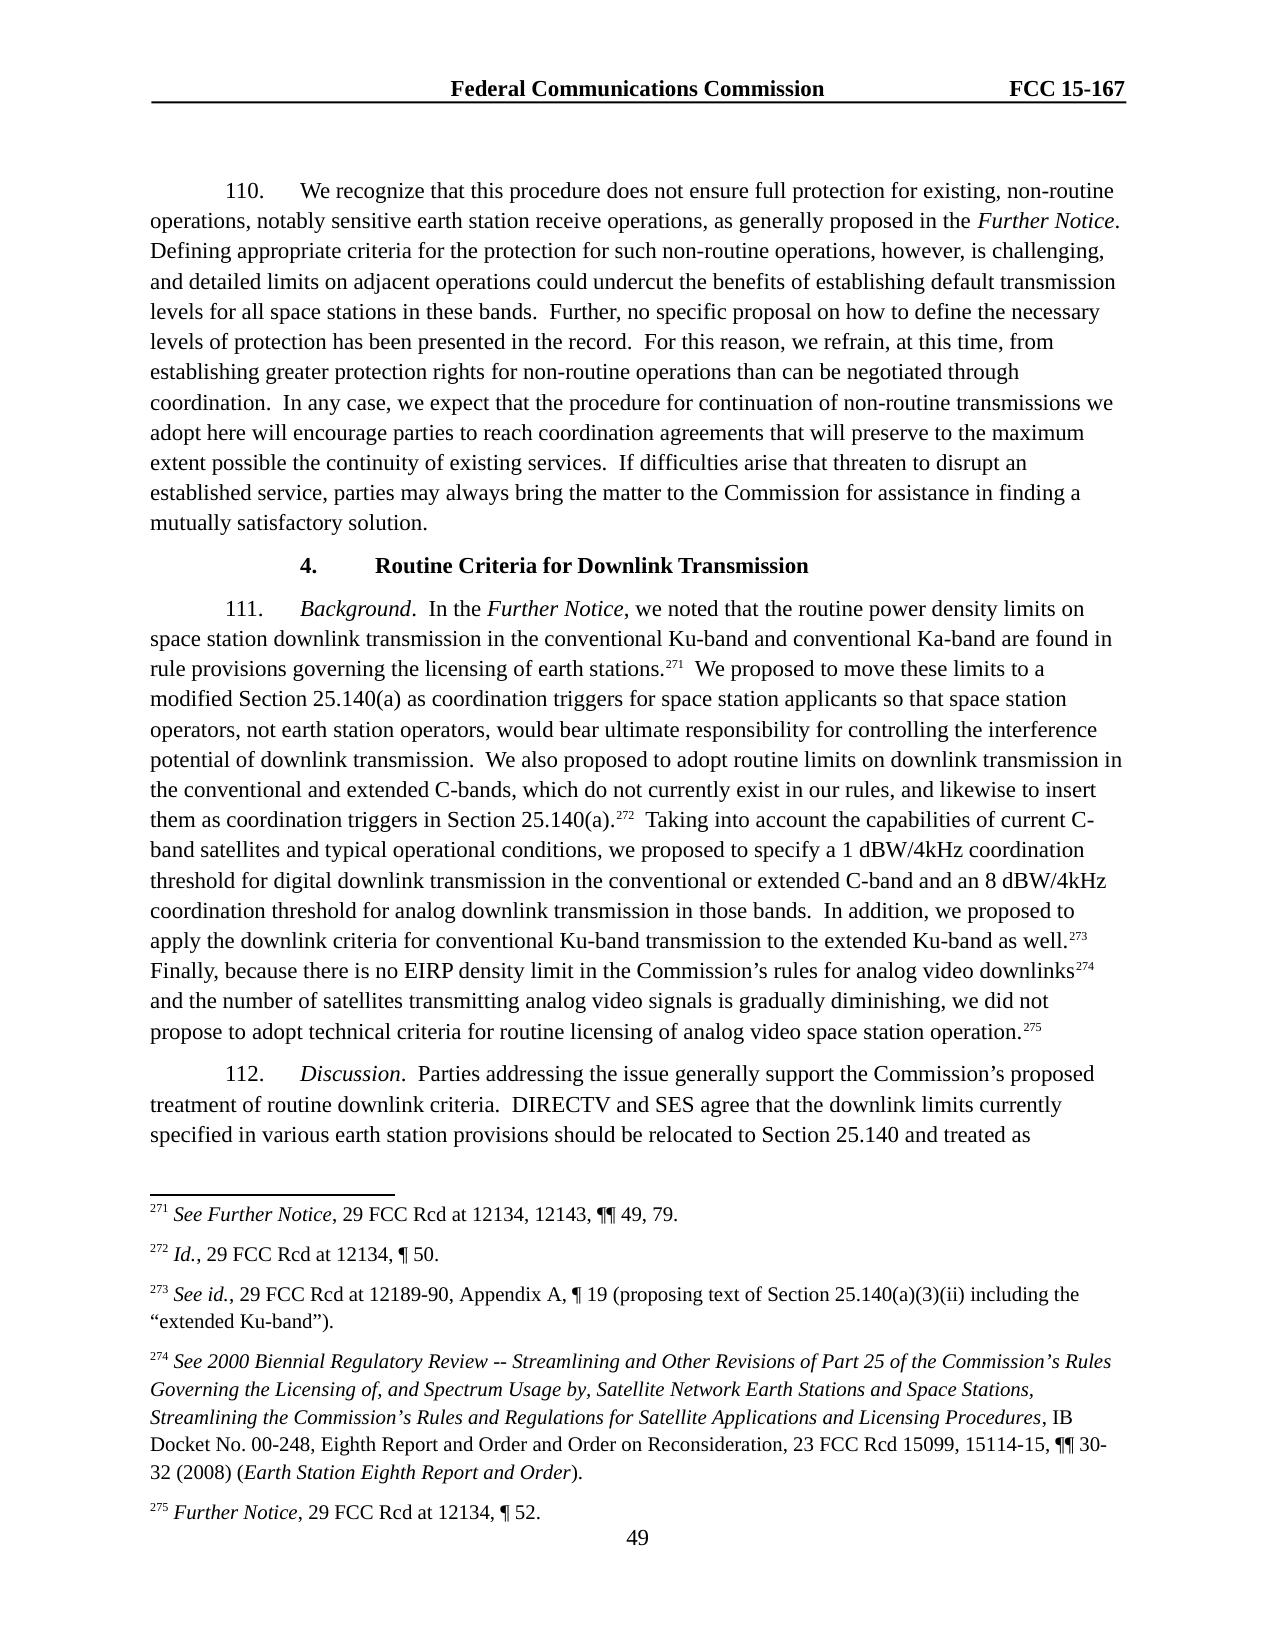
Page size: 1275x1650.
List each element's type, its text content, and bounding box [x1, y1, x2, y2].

subtitle Routine Criteria for Downlink Transmission [300, 552, 1125, 578]
text We recognize that this procedure does not ensure full protection for existing, non-routine operations, notably sensitive earth station receive operations, as generally proposed in the Further Notice. Defining appropriate criteria for the protection for such non-routine operations, however, is challenging, and detailed limits on adjacent operations could undercut the benefits of establishing default transmission levels for all space stations in these bands. Further, no specific proposal on how to define the necessary levels of protection has been presented in the record. For this reason, we refrain, at this time, from establishing greater protection rights for non-routine operations than can be negotiated through coordination. In any case, we expect that the procedure for continuation of non-routine transmissions we adopt here will encourage parties to reach coordination agreements that will preserve to the maximum extent possible the continuity of existing services. If difficulties arise that threaten to disrupt an established service, parties may always bring the matter to the Commission for assistance in finding a mutually satisfactory solution. [150, 177, 1125, 536]
text Background. In the Further Notice, we noted that the routine power density limits on space station downlink transmission in the conventional Ku-band and conventional Ka-band are found in rule provisions governing the licensing of earth stations. We proposed to move these limits to a modified Section 25.140(a) as coordination triggers for space station applicants so that space station operators, not earth station operators, would bear ultimate responsibility for controlling the interference potential of downlink transmission. We also proposed to adopt routine limits on downlink transmission in the conventional and extended C-bands, which do not currently exist in our rules, and likewise to insert them as coordination triggers in Section 25.140(a). Taking into account the capabilities of current C-band satellites and typical operational conditions, we proposed to specify a 1 dBW/4kHz coordination threshold for digital downlink transmission in the conventional or extended C-band and an 8 dBW/4kHz coordination threshold for analog downlink transmission in those bands. In addition, we proposed to apply the downlink criteria for conventional Ku-band transmission to the extended Ku-band as well. Finally, because there is no EIRP density limit in the Commission’s rules for analog video downlinks and the number of satellites transmitting analog video signals is gradually diminishing, we did not propose to adopt technical criteria for routine licensing of analog video space station operation. [150, 595, 1125, 1044]
text Discussion. Parties addressing the issue generally support the Commission’s proposed treatment of routine downlink criteria. DIRECTV and SES agree that the downlink limits currently specified in various earth station provisions should be relocated to Section 25.140 and treated as coordination triggers for space station applicants. SES, however, argues that the specific power levels for digital carriers set forth in the proposed rules should be increased to align more closely with current satellite operating parameters. Specifically, based on a review of the operating parameters of current space stations, SES recommends increasing the downlink EIRP density limit for digital transmission in both the conventional and extended Ku-bands from 10 dBW/4kHz to 13 dBW/4kHz. SES also recommends increasing the proposed downlink EIRP density limit for digital transmission in the conventional and extended C-bands from 1 dBW/4kHz to 3 dBW/4kHz. EchoStar supports SES’s proposed downlink EIRP density values for both the conventional and extended Ku-band as better reflective of its own operations. [150, 1060, 1125, 1147]
